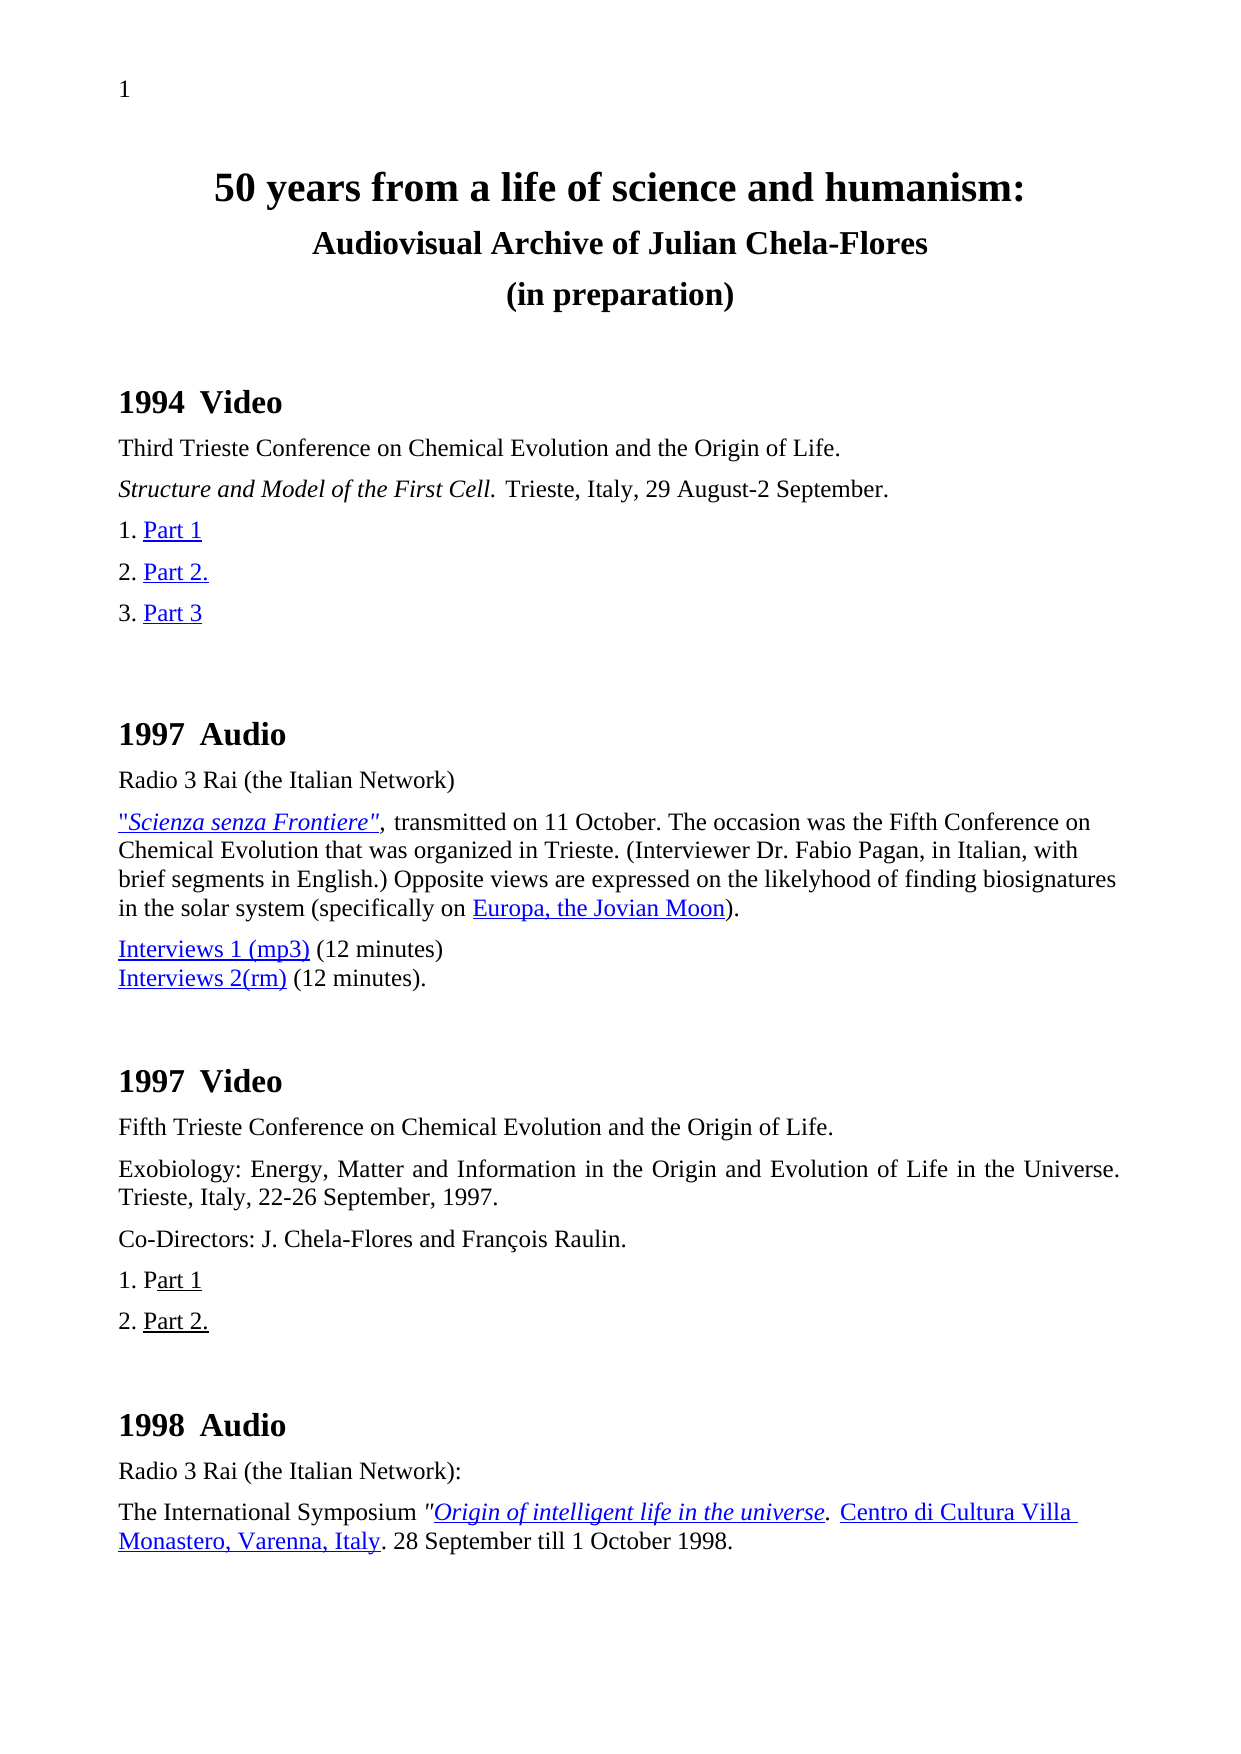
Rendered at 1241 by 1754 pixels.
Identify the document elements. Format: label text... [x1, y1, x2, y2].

text 50 years from a life of science and humanism: [118, 162, 1122, 210]
text Co-Directors: J. Chela-Flores and François Raulin. [118, 1224, 1122, 1252]
text 1998 Audio [118, 1405, 1122, 1443]
text Audiovisual Archive of Julian Chela-Flores [118, 223, 1122, 261]
text 1997 Audio [118, 714, 1122, 753]
text Structure and Model of the First Cell. Trieste, Italy, 29 August-2 September. [118, 474, 1122, 503]
text Exobiology: Energy, Matter and Information in the Origin and Evolution of Life in the Universe. Trieste, Italy, 22-26 September, 1997. [118, 1154, 1122, 1211]
text 1. Part 1 [118, 515, 1122, 544]
text 1. Part 1 [118, 1265, 1122, 1294]
text Fifth Trieste Conference on Chemical Evolution and the Origin of Life. [118, 1112, 1122, 1141]
text 2. Part 2. [118, 557, 1122, 585]
text 3. Part 3 [118, 598, 1122, 627]
text 2. Part 2. [118, 1306, 1122, 1335]
text (in preparation) [118, 274, 1122, 312]
text Radio 3 Rai (the Italian Network): [118, 1456, 1122, 1484]
text Radio 3 Rai (the Italian Network) [118, 765, 1122, 794]
text 1994 Video [118, 382, 1122, 420]
text Interviews 1 (mp3) (12 minutes) Interviews 2(rm) (12 minutes). [118, 934, 1122, 992]
text "Scienza senza Frontiere", transmitted on 11 October. The occasion was the Fifth Conference on Chemical Evolution that was organized in Trieste. (Interviewer Dr. Fabio Pagan, in Italian, with brief segments in English.) Opposite views are expressed on the likelyhood of finding biosignatures in the solar system (specifically on Europa, the Jovian Moon). [118, 807, 1122, 922]
text 1997 Video [118, 1062, 1122, 1100]
text The International Symposium "Origin of intelligent life in the universe. Centro di Cultura Villa Monastero, Varenna, Italy. 28 September till 1 October 1998. [118, 1497, 1122, 1554]
text Third Trieste Conference on Chemical Evolution and the Origin of Life. [118, 433, 1122, 462]
